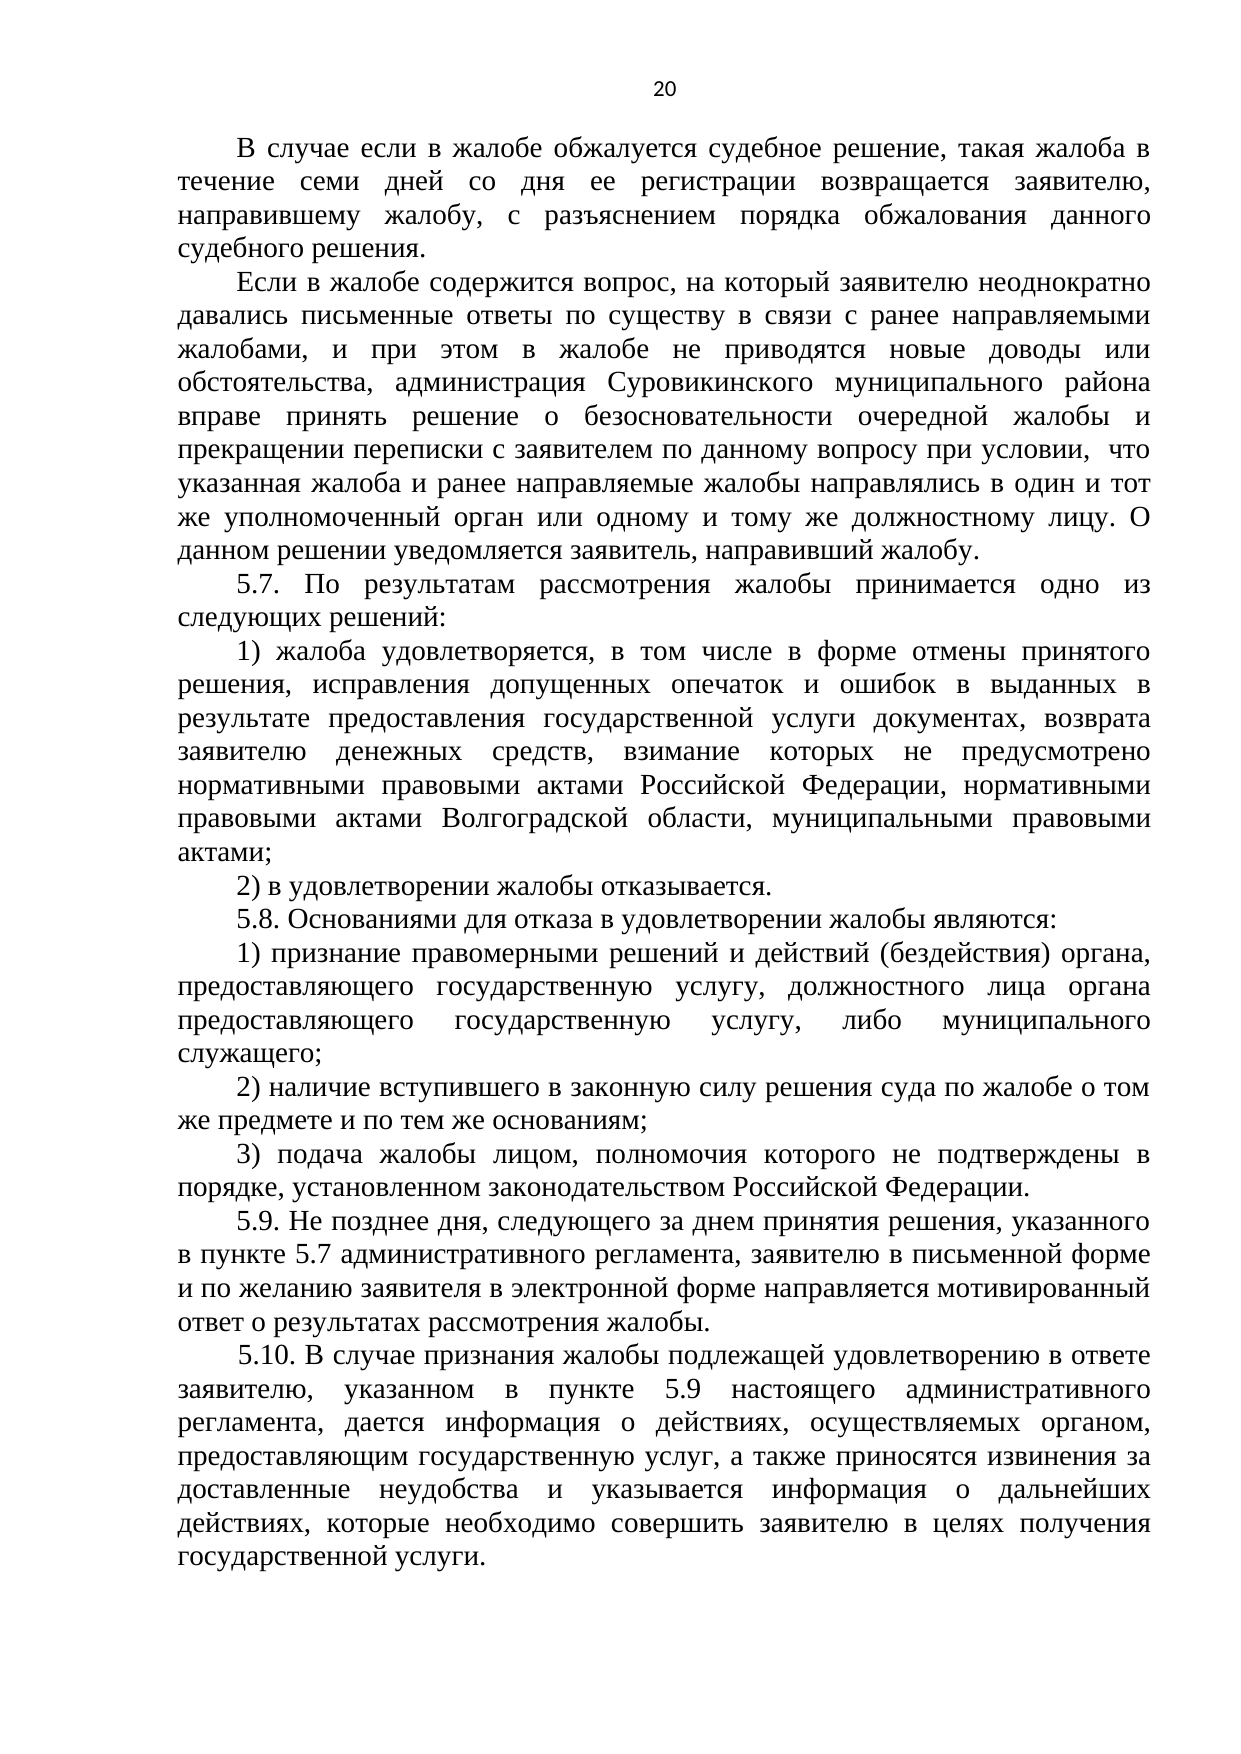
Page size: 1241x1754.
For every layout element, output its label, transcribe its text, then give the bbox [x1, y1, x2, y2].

text Если в жалобе содержится вопрос, на который заявителю неоднократно давались письменные ответы по существу в связи с ранее направляемыми жалобами, и при этом в жалобе не приводятся новые доводы или обстоятельства, администрация Суровикинского муниципального района вправе принять решение о безосновательности очередной жалобы и прекращении переписки с заявителем по данному вопросу при условии, что указанная жалоба и ранее направляемые жалобы направлялись в один и тот же уполномоченный орган или одному и тому же должностному лицу. О данном решении уведомляется заявитель, направивший жалобу. [177, 264, 1152, 566]
text В случае если в жалобе обжалуется судебное решение, такая жалоба в течение семи дней со дня ее регистрации возвращается заявителю, направившему жалобу, с разъяснением порядка обжалования данного судебного решения. [177, 130, 1152, 264]
text 5.7. По результатам рассмотрения жалобы принимается одно из следующих решений: [177, 566, 1152, 633]
text 3) подача жалобы лицом, полномочия которого не подтверждены в порядке, установленном законодательством Российской Федерации. [177, 1136, 1152, 1203]
text 1) жалоба удовлетворяется, в том числе в форме отмены принятого решения, исправления допущенных опечаток и ошибок в выданных в результате предоставления государственной услуги документах, возврата заявителю денежных средств, взимание которых не предусмотрено нормативными правовыми актами Российской Федерации, нормативными правовыми актами Волгоградской области, муниципальными правовыми актами; [177, 633, 1152, 868]
text 1) признание правомерными решений и действий (бездействия) органа, предоставляющего государственную услугу, должностного лица органа предоставляющего государственную услугу, либо муниципального служащего; [177, 935, 1152, 1069]
text 2) наличие вступившего в законную силу решения суда по жалобе о том же предмете и по тем же основаниям; [177, 1069, 1152, 1136]
text 5.8. Основаниями для отказа в удовлетворении жалобы являются: [177, 901, 1152, 935]
text 5.9. Не позднее дня, следующего за днем принятия решения, указанного в пункте 5.7 административного регламента, заявителю в письменной форме и по желанию заявителя в электронной форме направляется мотивированный ответ о результатах рассмотрения жалобы. [177, 1203, 1152, 1337]
text 5.10. В случае признания жалобы подлежащей удовлетворению в ответе заявителю, указанном в пункте 5.9 настоящего административного регламента, дается информация о действиях, осуществляемых органом, предоставляющим государственную услуг, а также приносятся извинения за доставленные неудобства и указывается информация о дальнейших действиях, которые необходимо совершить заявителю в целях получения государственной услуги. [177, 1337, 1152, 1572]
text 2) в удовлетворении жалобы отказывается. [177, 868, 1152, 901]
